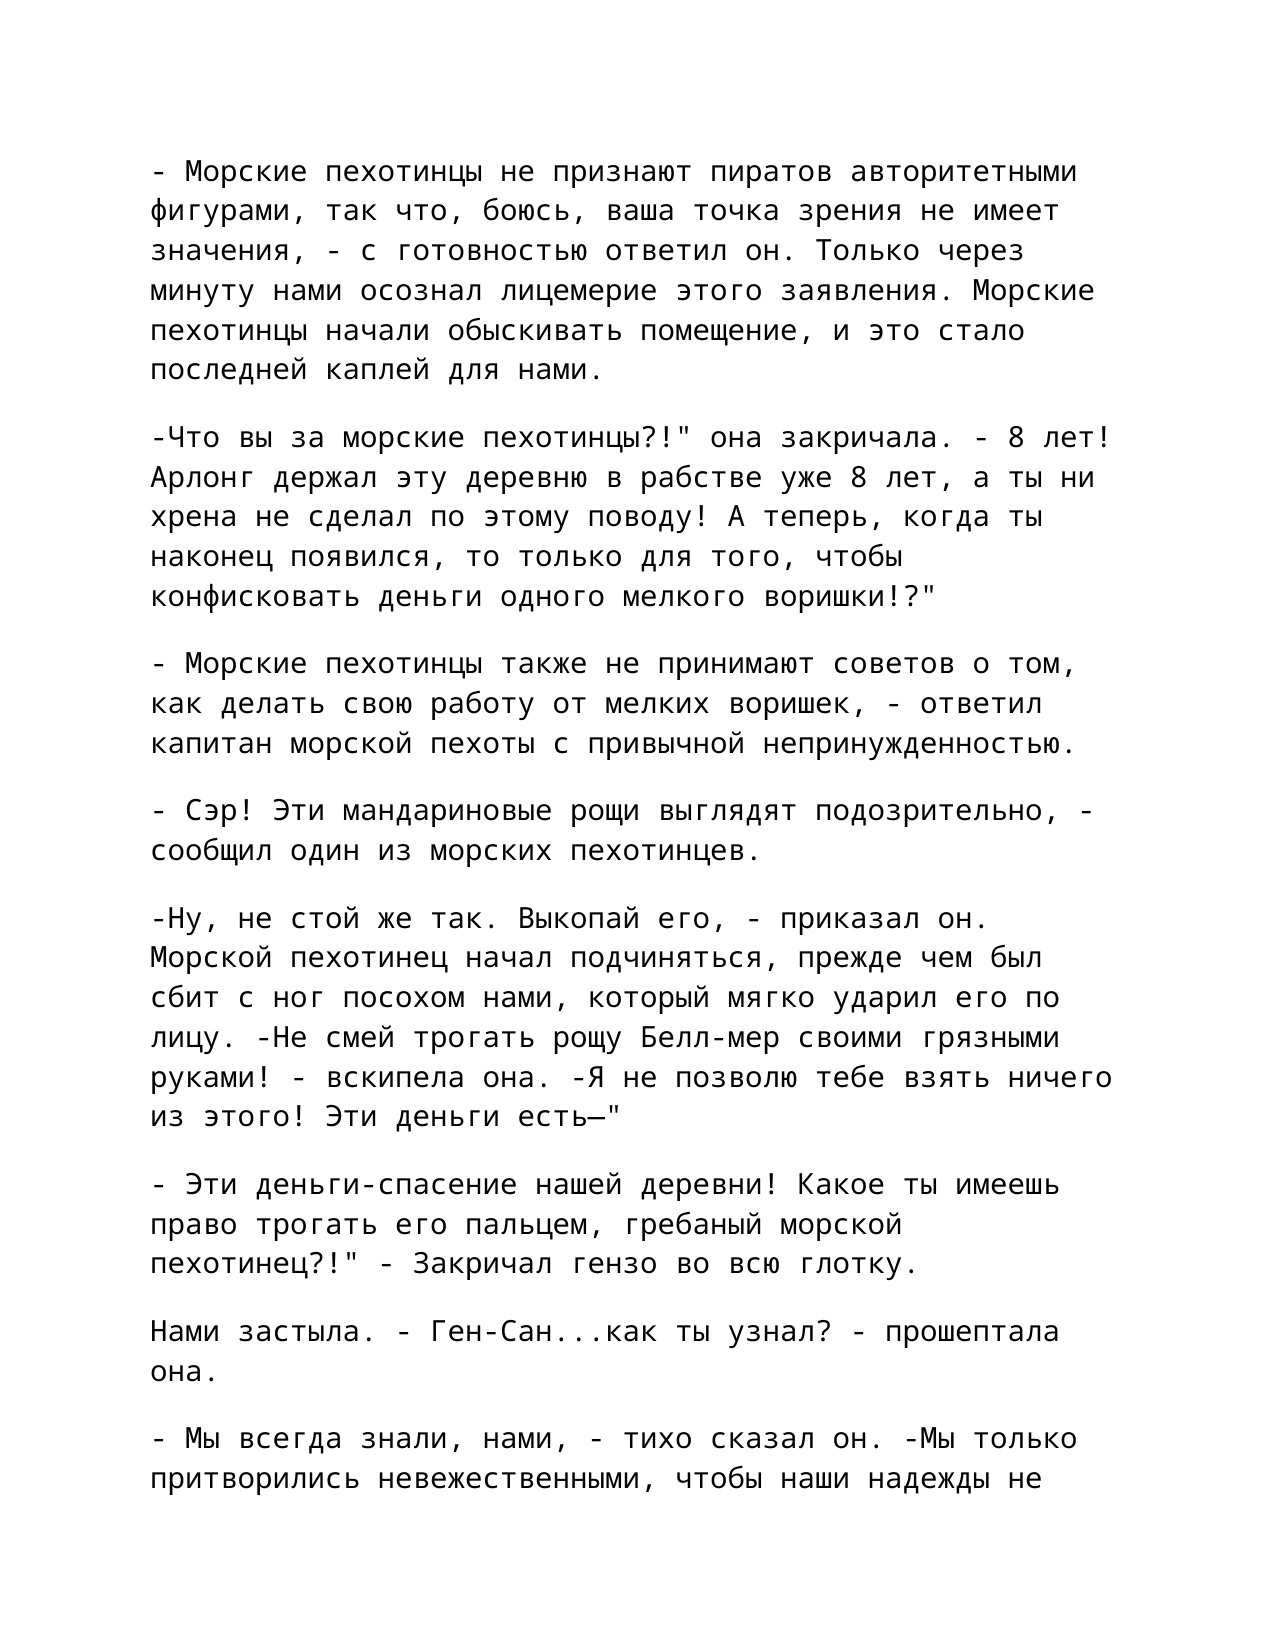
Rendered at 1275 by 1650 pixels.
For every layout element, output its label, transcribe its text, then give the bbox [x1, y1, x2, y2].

text -Что вы за морские пехотинцы?!" она закричала. - 8 лет! Арлонг держал эту деревню в рабстве уже 8 лет, а ты ни хрена не сделал по этому поводу! А теперь, когда ты наконец появился, то только для того, чтобы конфисковать деньги одного мелкого воришки!?" [150, 416, 1125, 614]
text Нами застыла. - Ген-Сан...как ты узнал? - прошептала она. [150, 1310, 1125, 1390]
text - Морские пехотинцы не признают пиратов авторитетными фигурами, так что, боюсь, ваша точка зрения не имеет значения, - с готовностью ответил он. Только через минуту нами осознал лицемерие этого заявления. Морские пехотинцы начали обыскивать помещение, и это стало последней каплей для нами. [150, 150, 1125, 388]
text -Ну, не стой же так. Выкопай его, - приказал он. Морской пехотинец начал подчиняться, прежде чем был сбит с ног посохом нами, который мягко ударил его по лицу. -Не смей трогать рощу Белл-мер своими грязными руками! - вскипела она. -Я не позволю тебе взять ничего из этого! Эти деньги есть—" [150, 897, 1125, 1135]
text - Сэр! Эти мандариновые рощи выглядят подозрительно, - сообщил один из морских пехотинцев. [150, 790, 1125, 869]
text - Эти деньги-спасение нашей деревни! Какое ты имеешь право трогать его пальцем, гребаный морской пехотинец?!" - Закричал гензо во всю глотку. [150, 1163, 1125, 1282]
text - Морские пехотинцы также не принимают советов о том, как делать свою работу от мелких воришек, - ответил капитан морской пехоты с привычной непринужденностью. [150, 643, 1125, 762]
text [150, 1418, 1125, 1497]
